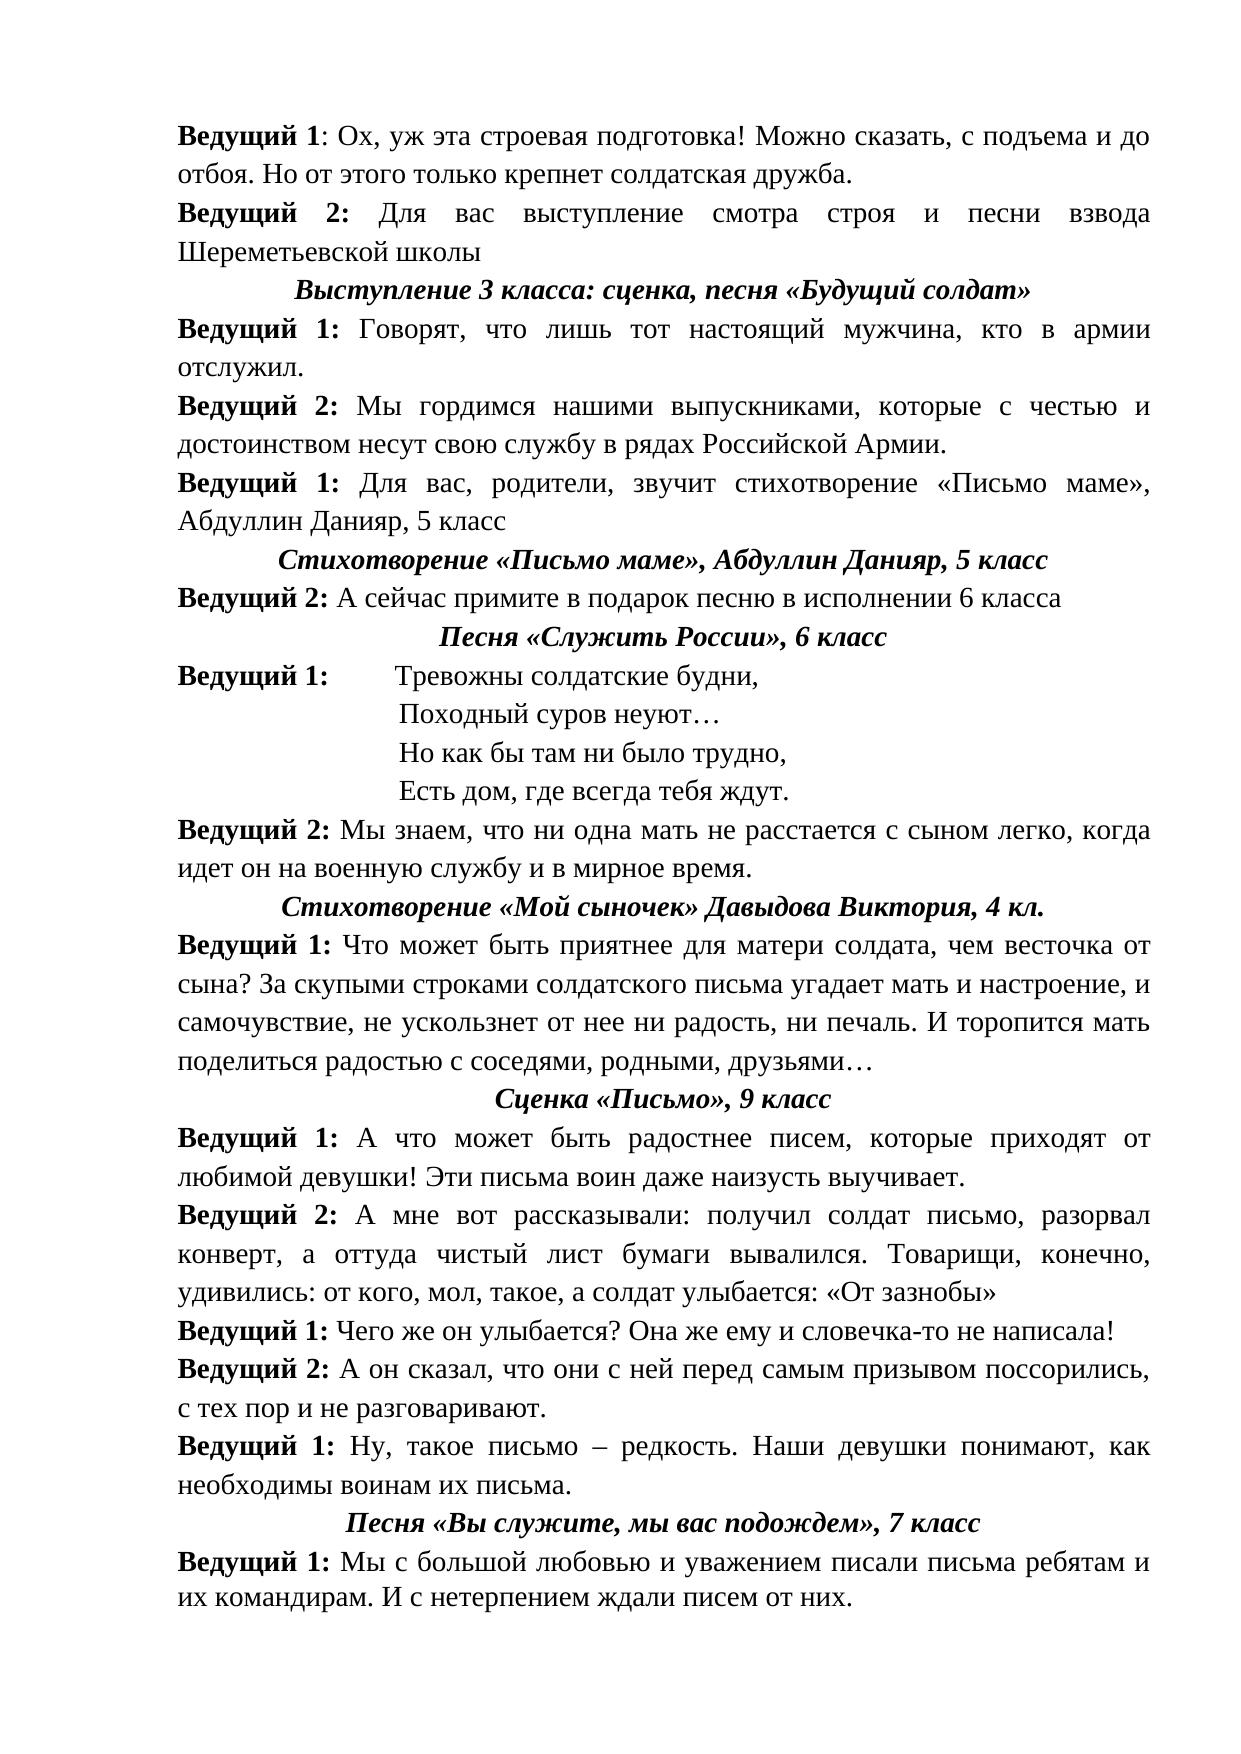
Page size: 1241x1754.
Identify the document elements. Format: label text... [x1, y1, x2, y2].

text Ведущий 1: Ну, такое письмо – редкость. Наши девушки понимают, как необходимы воинам их письма. [177, 1428, 1152, 1501]
text Ведущий 2: Мы знаем, что ни одна мать не расстается с сыном легко, когда идет он на военную службу и в мирное время. [177, 812, 1152, 884]
text Сценка «Письмо», 9 класс [177, 1082, 1152, 1115]
text Ведущий 2: А он сказал, что они с ней перед самым призывом поссорились, с тех пор и не разговаривают. [177, 1351, 1152, 1423]
text Стихотворение «Мой сыночек» Давыдова Виктория, 4 кл. [177, 889, 1152, 922]
text Выступление 3 класса: сценка, песня «Будущий солдат» [177, 272, 1152, 306]
text Песня «Служить России», 6 класс [177, 619, 1152, 653]
text Есть дом, где всегда тебя ждут. [398, 773, 1152, 807]
text Ведущий 2: Мы гордимся нашими выпускниками, которые с честью и достоинством несут свою службу в рядах Российской Армии. [177, 388, 1152, 460]
text Стихотворение «Письмо маме», Абдуллин Данияр, 5 класс [177, 542, 1152, 576]
text Ведущий 1: Говорят, что лишь тот настоящий мужчина, кто в армии отслужил. [177, 311, 1152, 383]
text Ведущий 1: Ох, уж эта строевая подготовка! Можно сказать, с подъема и до отбоя. Но от этого только крепнет солдатская дружба. [177, 118, 1152, 190]
text Ведущий 1: Мы с большой любовью и уважением писали письма ребятам и их командирам. И с нетерпением ждали писем от них. [177, 1544, 1152, 1613]
text Ведущий 2: А сейчас примите в подарок песню в исполнении 6 класса [177, 581, 1152, 614]
text Но как бы там ни было трудно, [398, 735, 1152, 768]
text Ведущий 1: Для вас, родители, звучит стихотворение «Письмо маме», Абдуллин Данияр, 5 класс [177, 465, 1152, 537]
text Песня «Вы служите, мы вас подождем», 7 класс [177, 1506, 1152, 1539]
text Ведущий 1: Тревожны солдатские будни, [177, 658, 1152, 691]
text Ведущий 1: А что может быть радостнее писем, которые приходят от любимой девушки! Эти письма воин даже наизусть выучивает. [177, 1120, 1152, 1192]
text Ведущий 1: Что может быть приятнее для матери солдата, чем весточка от сына? За скупыми строками солдатского письма угадает мать и настроение, и самочувствие, не ускользнет от нее ни радость, ни печаль. И торопится мать поделиться радостью с соседями, родными, друзьями… [177, 927, 1152, 1077]
text Походный суров неуют… [398, 696, 1152, 730]
text Ведущий 2: А мне вот рассказывали: получил солдат письмо, разорвал конверт, а оттуда чистый лист бумаги вывалился. Товарищи, конечно, удивились: от кого, мол, такое, а солдат улыбается: «От зазнобы» [177, 1197, 1152, 1308]
text Ведущий 1: Чего же он улыбается? Она же ему и словечка-то не написала! [177, 1313, 1152, 1346]
text Ведущий 2: Для вас выступление смотра строя и песни взвода Шереметьевской школы [177, 195, 1152, 267]
